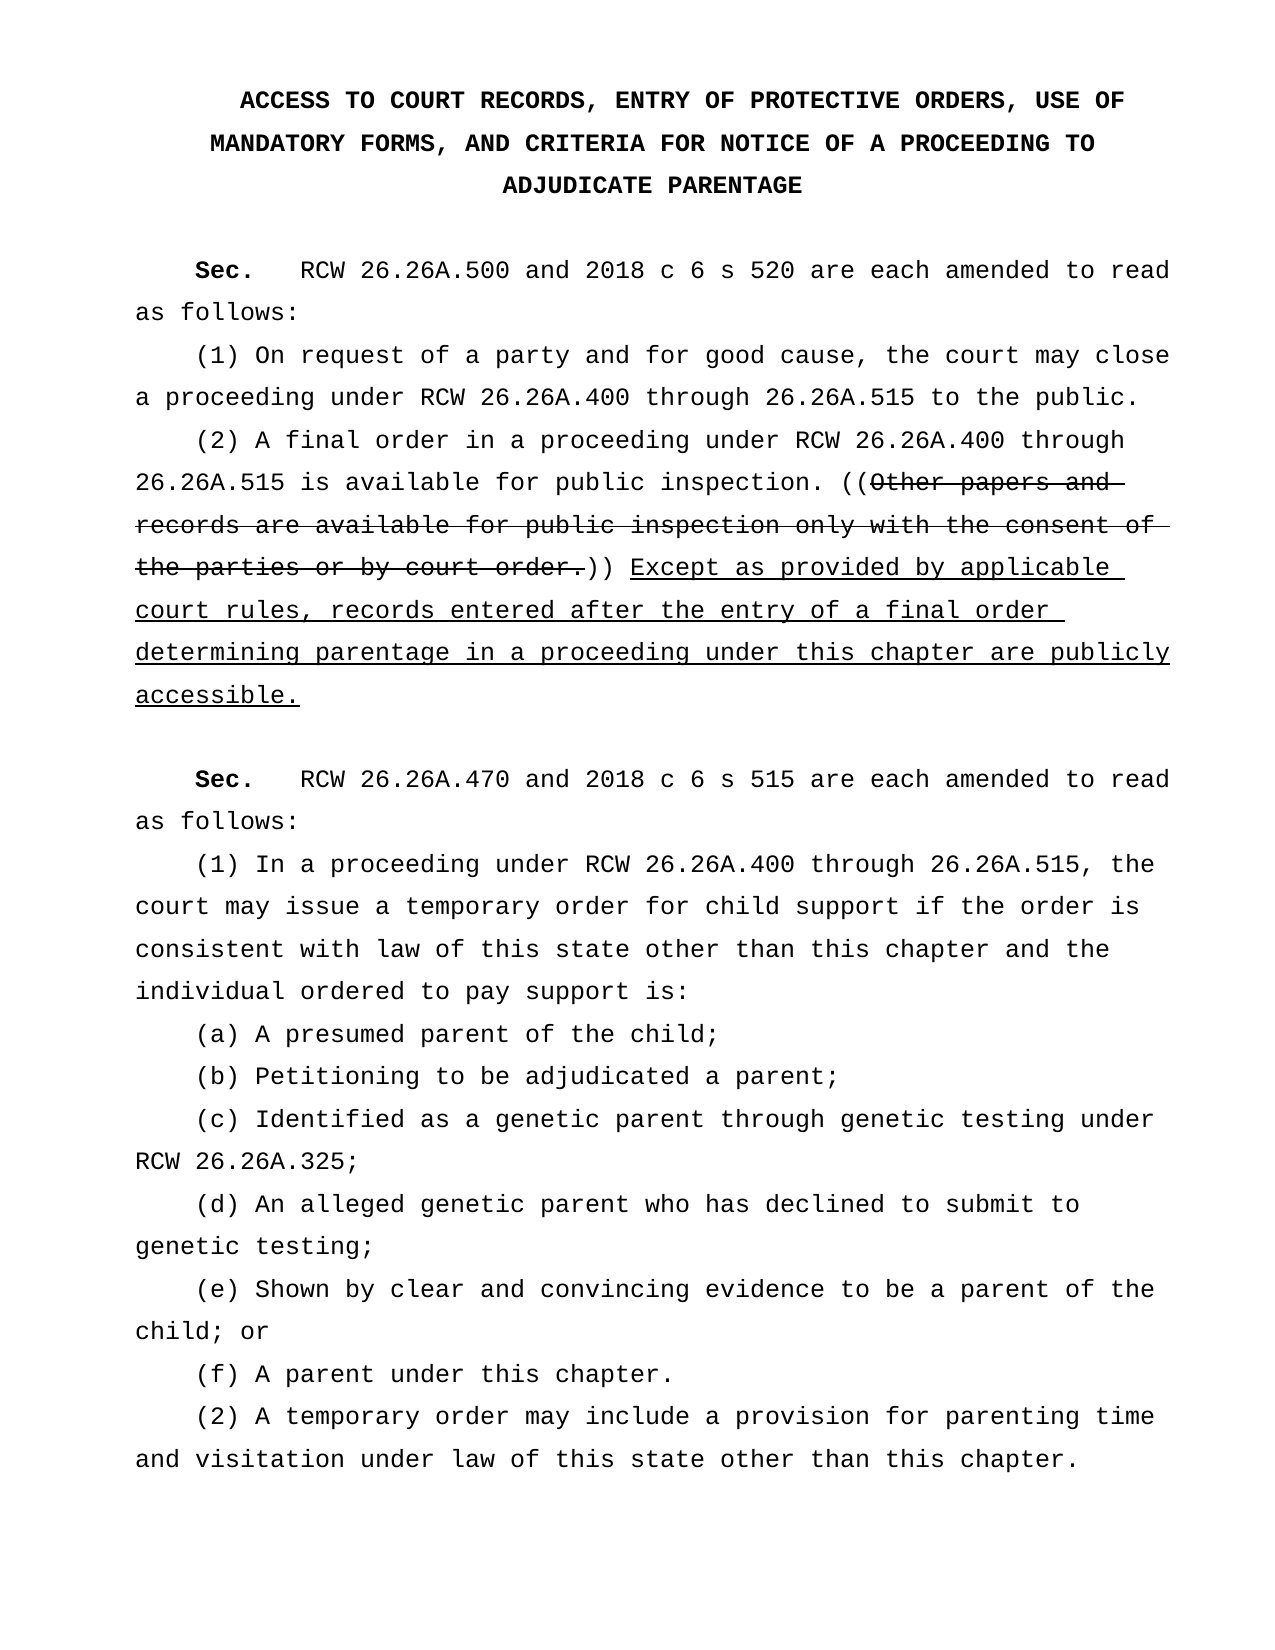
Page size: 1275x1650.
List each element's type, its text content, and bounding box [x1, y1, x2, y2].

text Sec. RCW 26.26A.470 and 2018 c 6 s 515 are each amended to read as follows: [135, 753, 1170, 838]
text (e) Shown by clear and convincing evidence to be a parent of the child; or [135, 1263, 1170, 1348]
text Sec. RCW 26.26A.500 and 2018 c 6 s 520 are each amended to read as follows: [135, 244, 1170, 329]
text (1) On request of a party and for good cause, the court may close a proceeding under RCW 26.26A.400 through 26.26A.515 to the public. [135, 329, 1170, 414]
text (f) A parent under this chapter. [135, 1348, 1170, 1391]
text (2) A temporary order may include a provision for parenting time and visitation under law of this state other than this chapter. [135, 1391, 1170, 1476]
text ACCESS TO COURT RECORDS, ENTRY OF PROTECTIVE ORDERS, USE OF MANDATORY FORMS, AND CRITERIA FOR NOTICE OF A PROCEEDING TO ADJUDICATE PARENTAGE [135, 75, 1170, 202]
text (2) A final order in a proceeding under RCW 26.26A.400 through 26.26A.515 is available for public inspection. ((Other papers and records are available for public inspection only with the consent of the parties or by court order.)) Except as provided by applicable court rules, records entered after the entry of a final order determining parentage in a proceeding under this chapter are publicly accessible. [135, 665, 1170, 712]
text (d) An alleged genetic parent who has declined to submit to genetic testing; [135, 1178, 1170, 1263]
text (1) In a proceeding under RCW 26.26A.400 through 26.26A.515, the court may issue a temporary order for child support if the order is consistent with law of this state other than this chapter and the individual ordered to pay support is: [135, 838, 1170, 1008]
text (a) A presumed parent of the child; [135, 1008, 1170, 1051]
text (b) Petitioning to be adjudicated a parent; [135, 1051, 1170, 1093]
text (2) A final order in a proceeding under RCW 26.26A.400 through 26.26A.515 is available for public inspection. ((Other papers and records are available for public inspection only with the consent of the parties or by court order.)) Except as provided by applicable court rules, records entered after the entry of a final order determining parentage in a proceeding under this chapter are publicly accessible. [135, 414, 1170, 526]
text (c) Identified as a genetic parent through genetic testing under RCW 26.26A.325; [135, 1093, 1170, 1178]
text (2) A final order in a proceeding under RCW 26.26A.400 through 26.26A.515 is available for public inspection. ((Other papers and records are available for public inspection only with the consent of the parties or by court order.)) Except as provided by applicable court rules, records entered after the entry of a final order determining parentage in a proceeding under this chapter are publicly accessible. [135, 527, 1170, 663]
